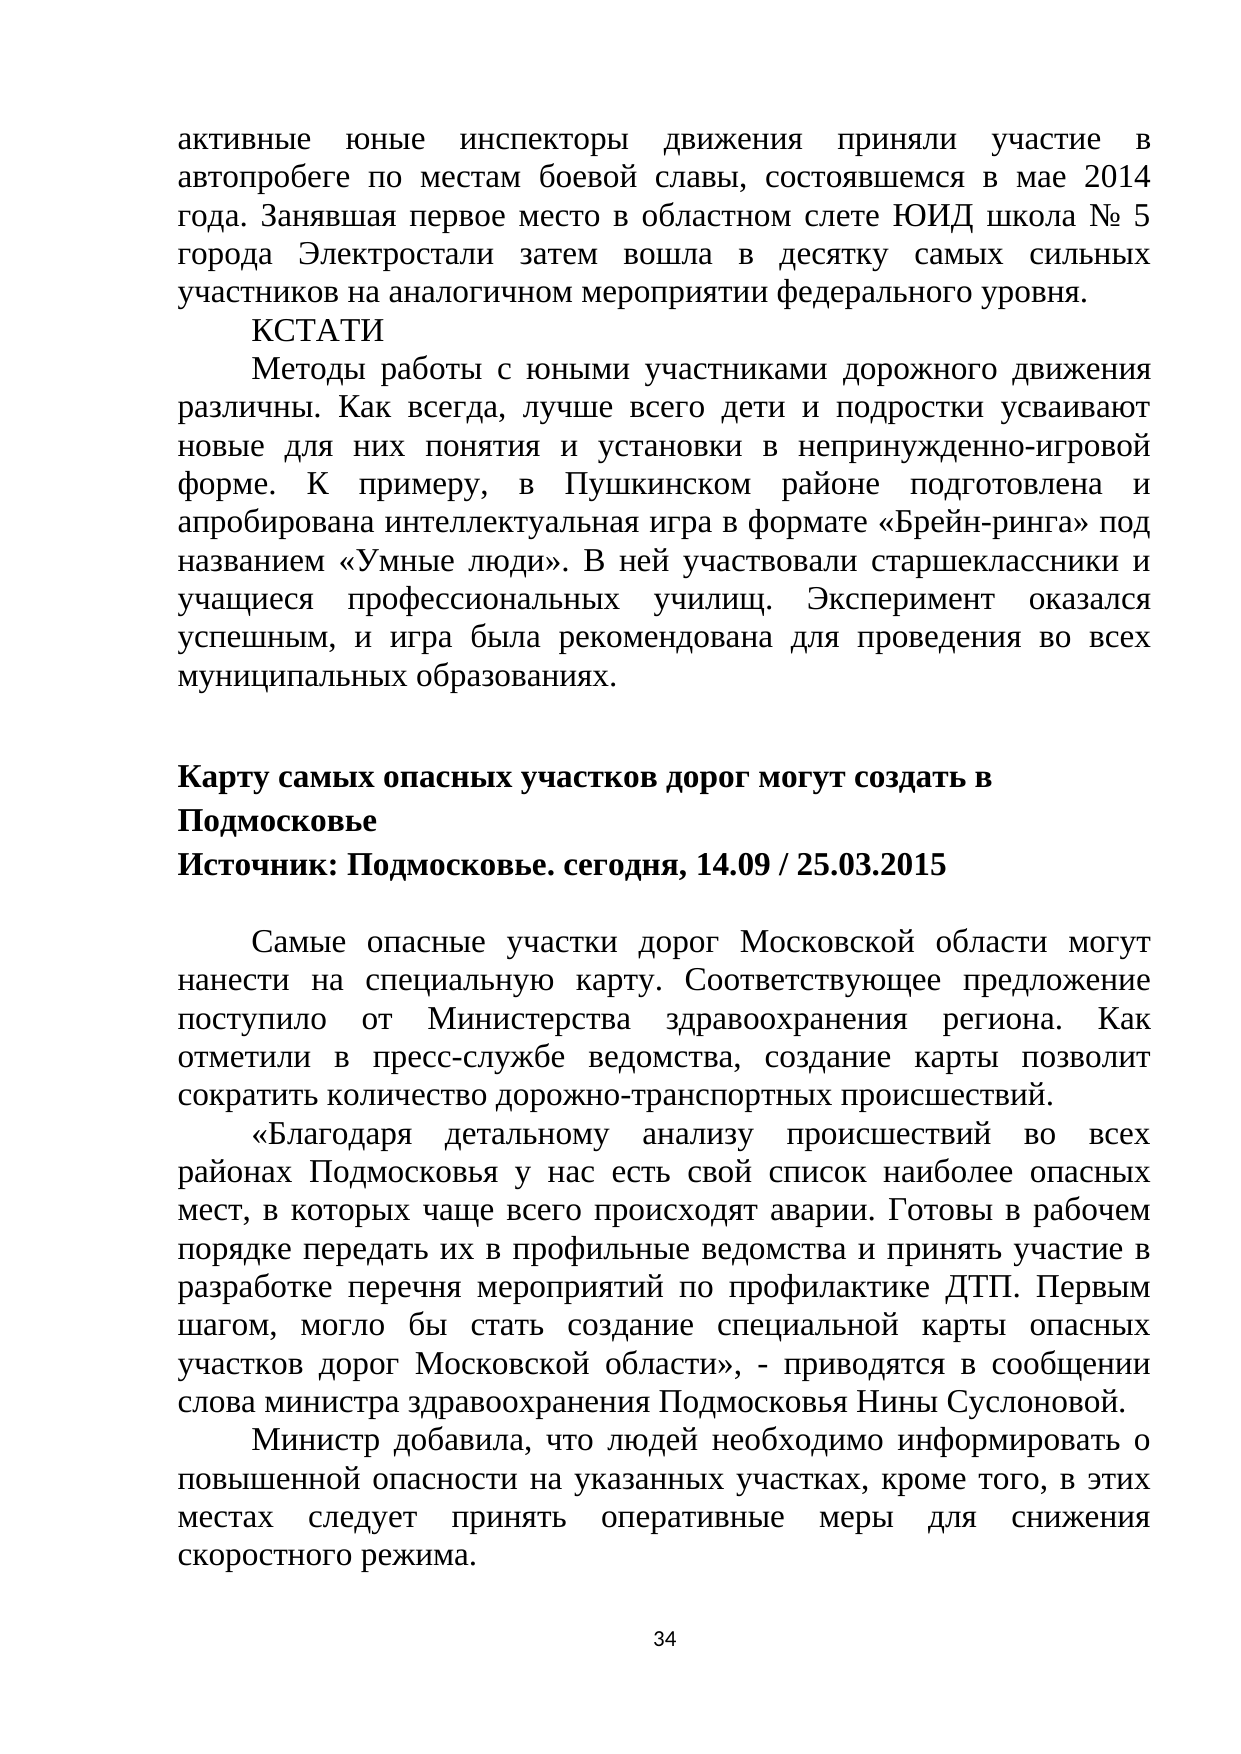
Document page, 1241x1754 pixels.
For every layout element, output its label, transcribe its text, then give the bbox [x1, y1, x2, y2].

text Министр добавила, что людей необходимо информировать о повышенной опасности на указанных участках, кроме того, в этих местах следует принять оперативные меры для снижения скоростного режима. [177, 1419, 1152, 1573]
text КСТАТИ [177, 310, 1152, 348]
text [177, 118, 1152, 310]
text Карту самых опасных участков дорог могут создать в Подмосковье [177, 756, 1152, 839]
text «Благодаря детальному анализу происшествий во всех районах Подмосковья у нас есть свой список наиболее опасных мест, в которых чаще всего происходят аварии. Готовы в рабочем порядке передать их в профильные ведомства и принять участие в разработке перечня мероприятий по профилактике ДТП. Первым шагом, могло бы стать создание специальной карты опасных участков дорог Московской области», - приводятся в сообщении слова министра здравоохранения Подмосковья Нины Суслоновой. [177, 1113, 1152, 1419]
text Методы работы с юными участниками дорожного движения различны. Как всегда, лучше всего дети и подростки усваивают новые для них понятия и установки в непринужденно-игровой форме. К примеру, в Пушкинском районе подготовлена и апробирована интеллектуальная игра в формате «Брейн-ринга» под названием «Умные люди». В ней участвовали старшеклассники и учащиеся профессиональных училищ. Эксперимент оказался успешным, и игра была рекомендована для проведения во всех муниципальных образованиях. [177, 348, 1152, 693]
text Источник: Подмосковье. сегодня, 14.09 / 25.03.2015 [177, 844, 1152, 883]
text Самые опасные участки дорог Московской области могут нанести на специальную карту. Соответствующее предложение поступило от Министерства здравоохранения региона. Как отметили в пресс-службе ведомства, создание карты позволит сократить количество дорожно-транспортных происшествий. [177, 921, 1152, 1113]
